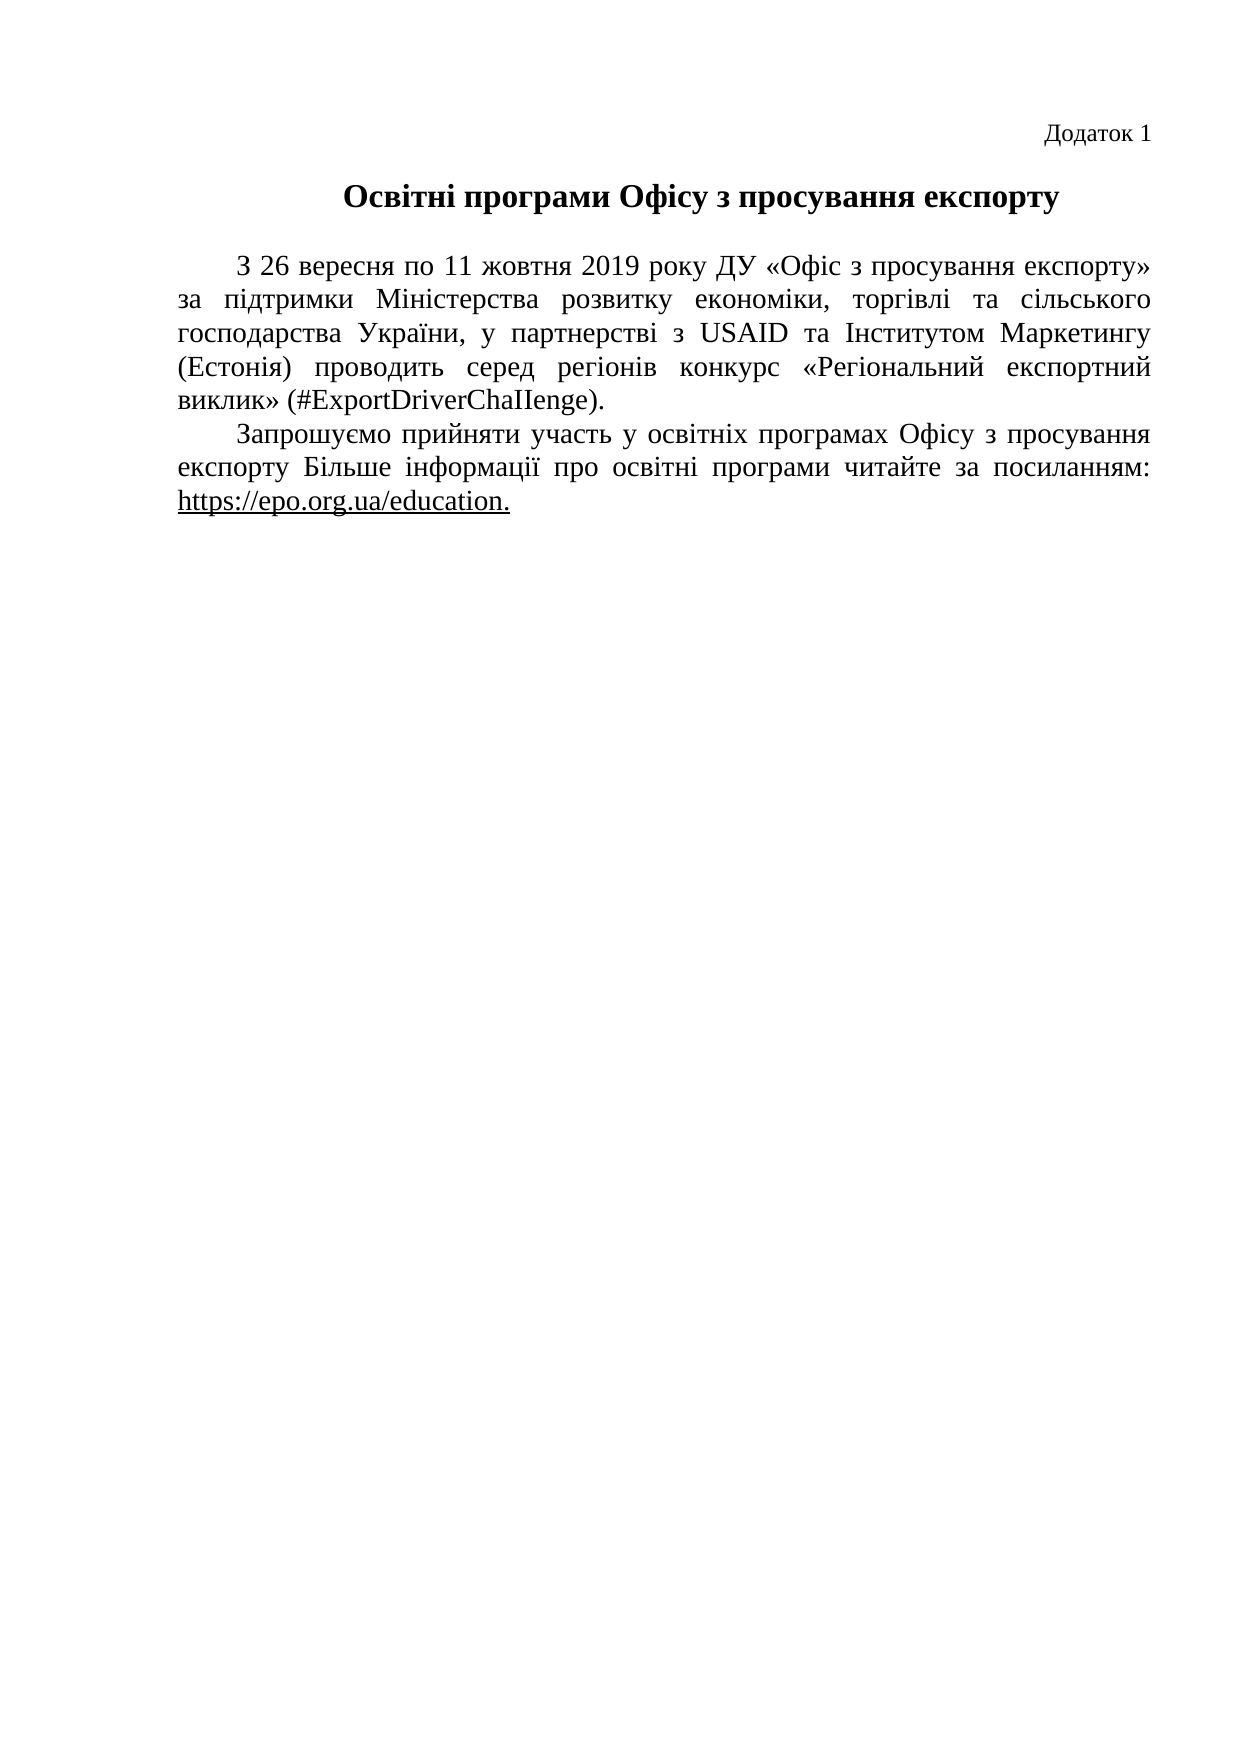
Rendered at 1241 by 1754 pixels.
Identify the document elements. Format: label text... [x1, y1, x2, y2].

text Додаток 1 [177, 118, 1152, 147]
text З 26 вересня по 11 жовтня 2019 року ДУ «Офіс з просування експорту» за підтримки Міністерства розвитку економіки, торгівлі та сільського господарства України, у партнерстві з USAID та Інститутом Маркетингу (Естонія) проводить серед регіонів конкурс «Регіональний експортний виклик» (#ExportDriverChaIIenge). [177, 248, 1152, 416]
text Освітні програми Офісу з просування експорту [177, 176, 1152, 214]
text Запрошуємо прийняти участь у освітніх програмах Офісу з просування експорту Більше інформації про освітні програми читайте за посиланням: https://epo.org.ua/education. [177, 416, 1152, 516]
